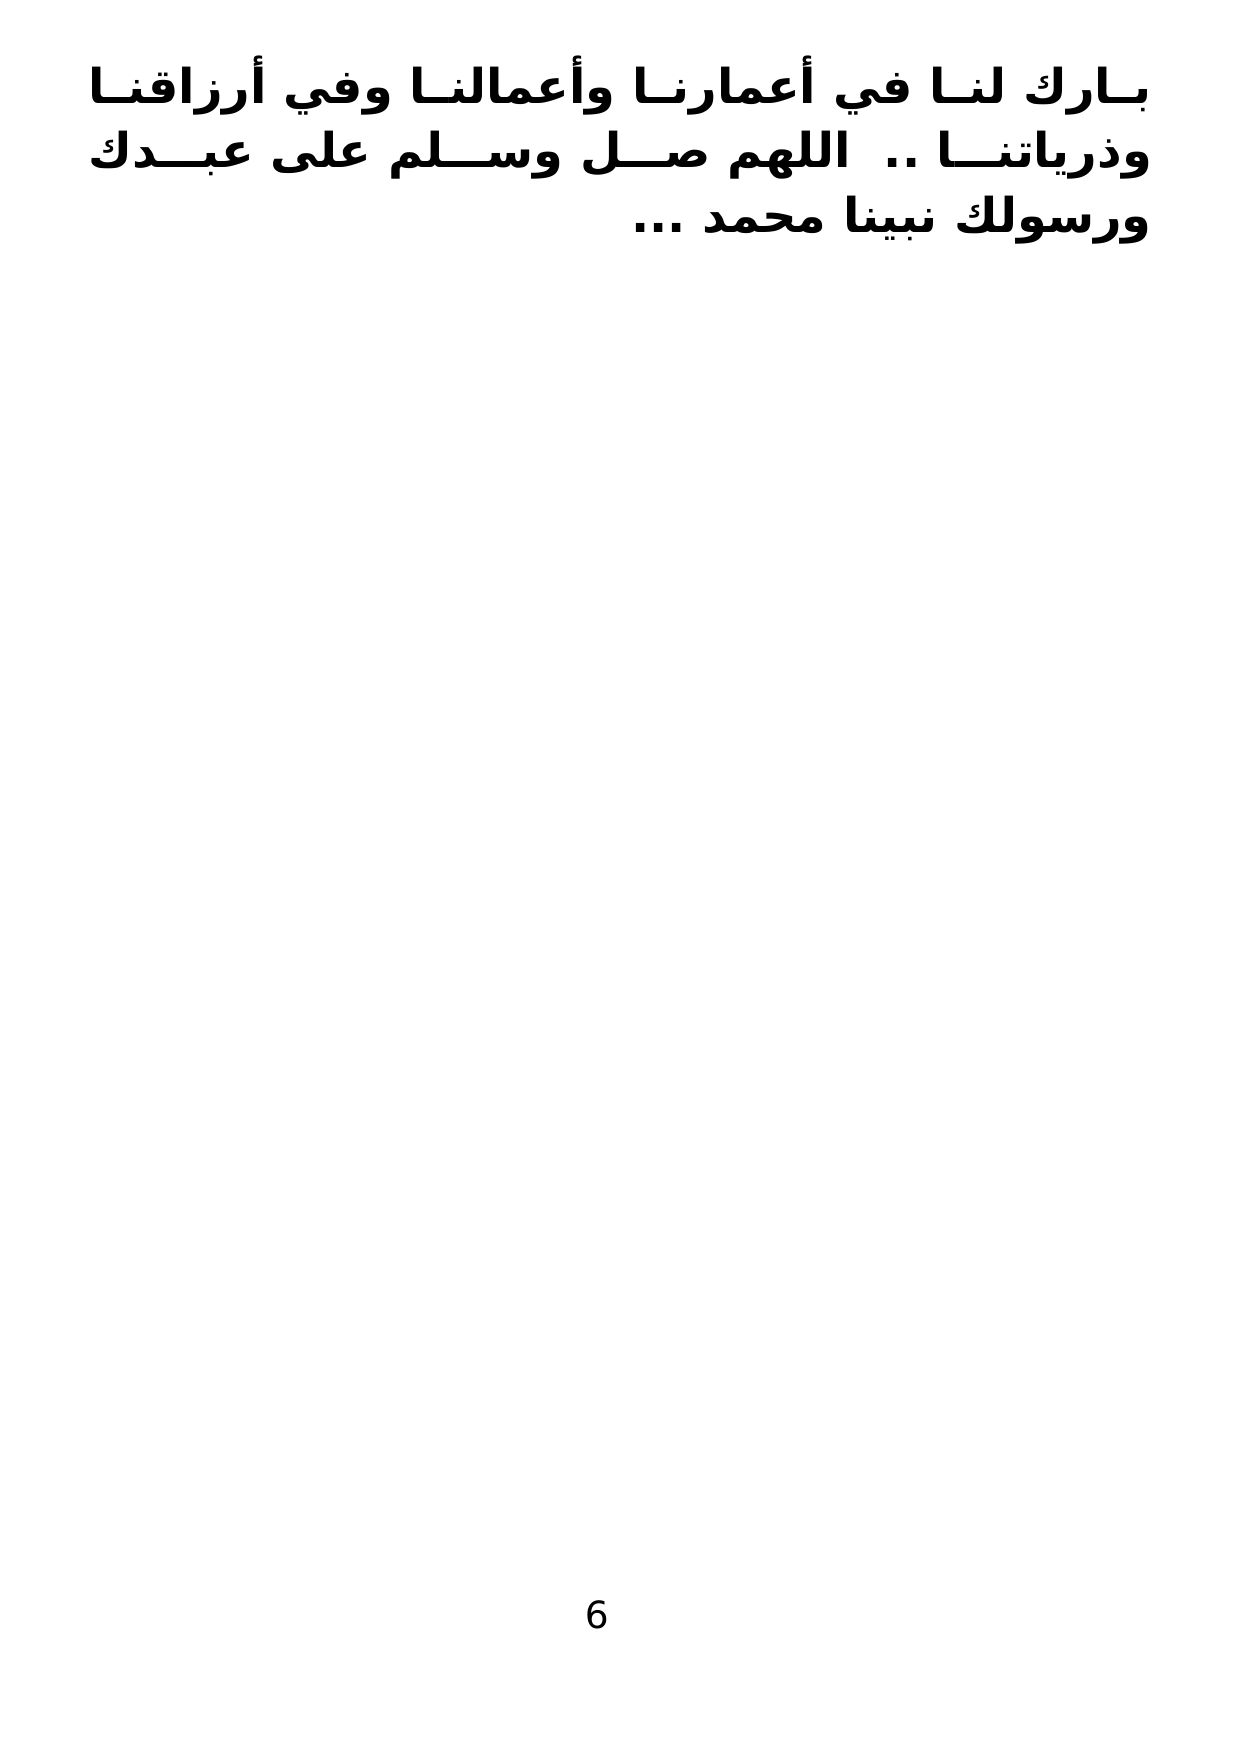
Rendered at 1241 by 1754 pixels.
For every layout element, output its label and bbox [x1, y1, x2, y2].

text [89, 59, 1152, 243]
